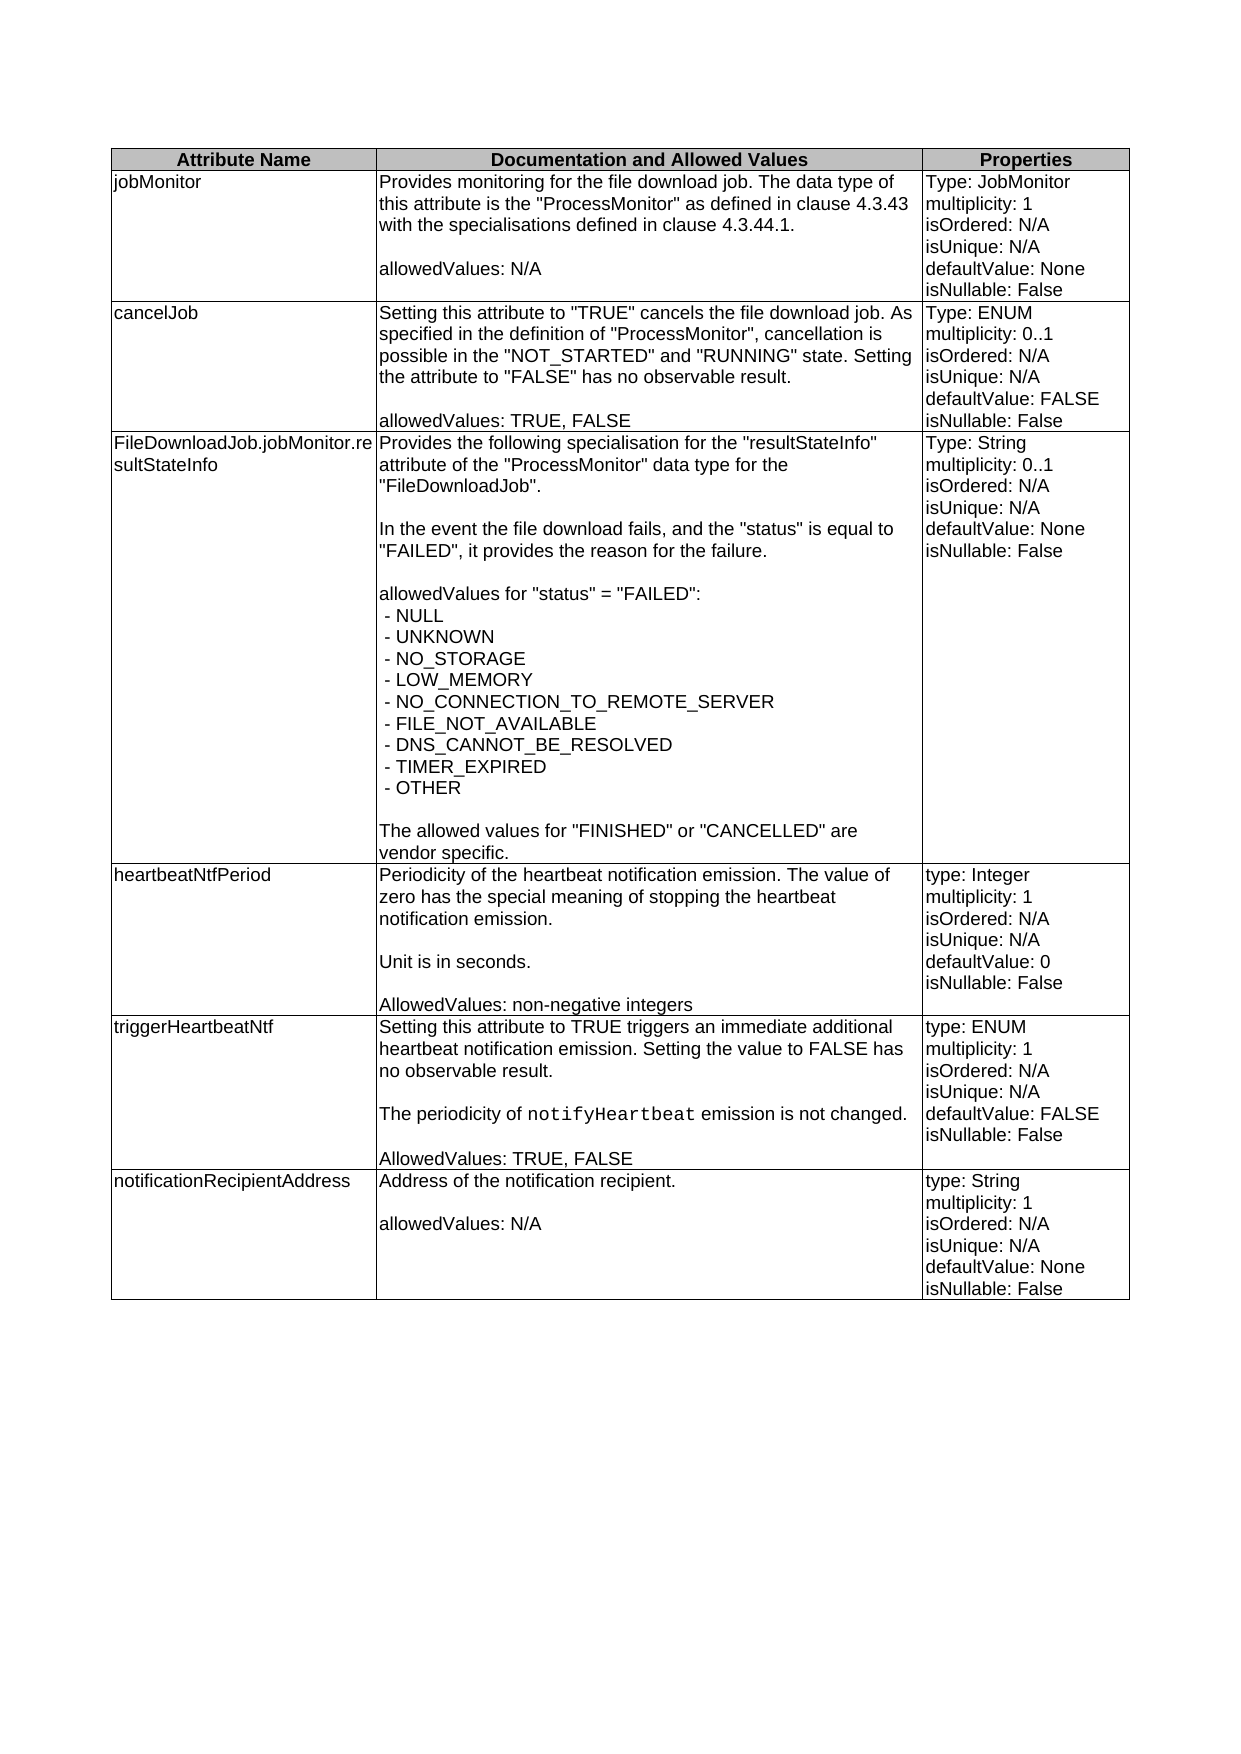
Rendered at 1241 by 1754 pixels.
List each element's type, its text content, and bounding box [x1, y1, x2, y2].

table_cell triggerHeartbeatNtf [112, 1016, 376, 1169]
table_cell FileDownloadJob.jobMonitor.resultStateInfo [112, 432, 376, 863]
table_cell Setting this attribute to TRUE triggers an immediate additional heartbeat notification emission. Setting the value to FALSE has no observable result. The periodicity of notifyHeartbeat emission is not changed. AllowedValues: TRUE, FALSE [377, 1016, 922, 1169]
table_cell type: ENUM multiplicity: 1 isOrdered: N/A isUnique: N/A defaultValue: FALSE isNullable: False [923, 1016, 1129, 1169]
table_cell Provides the following specialisation for the "resultStateInfo" attribute of the "ProcessMonitor" data type for the "FileDownloadJob". In the event the file download fails, and the "status" is equal to "FAILED", it provides the reason for the failure. allowedValues for "status" = "FAILED": - NULL - UNKNOWN - NO_STORAGE - LOW_MEMORY - NO_CONNECTION_TO_REMOTE_SERVER - FILE_NOT_AVAILABLE - DNS_CANNOT_BE_RESOLVED - TIMER_EXPIRED - OTHER The allowed values for "FINISHED" or "CANCELLED" are vendor specific. [377, 432, 922, 863]
table_cell Address of the notification recipient. allowedValues: N/A [377, 1170, 922, 1299]
table_header Properties [923, 149, 1129, 170]
table_cell notificationRecipientAddress [112, 1170, 376, 1299]
table_cell Type: JobMonitor multiplicity: 1 isOrdered: N/A isUnique: N/A defaultValue: None isNullable: False [923, 171, 1129, 301]
table_cell Type: ENUM multiplicity: 0..1 isOrdered: N/A isUnique: N/A defaultValue: FALSE isNullable: False [923, 302, 1129, 431]
table_cell Provides monitoring for the file download job. The data type of this attribute is the "ProcessMonitor" as defined in clause 4.3.43 with the specialisations defined in clause 4.3.44.1. allowedValues: N/A [377, 171, 922, 301]
table_cell Periodicity of the heartbeat notification emission. The value of zero has the special meaning of stopping the heartbeat notification emission. Unit is in seconds. AllowedValues: non-negative integers [377, 864, 922, 1015]
table_cell type: Integer multiplicity: 1 isOrdered: N/A isUnique: N/A defaultValue: 0 isNullable: False [923, 864, 1129, 1015]
table_cell heartbeatNtfPeriod [112, 864, 376, 1015]
table_header Documentation and Allowed Values [377, 149, 922, 170]
table_header Attribute Name [112, 149, 376, 170]
table_cell cancelJob [112, 302, 376, 431]
table_cell type: String multiplicity: 1 isOrdered: N/A isUnique: N/A defaultValue: None isNullable: False [923, 1170, 1129, 1299]
table_cell jobMonitor [112, 171, 376, 301]
table_cell Type: String multiplicity: 0..1 isOrdered: N/A isUnique: N/A defaultValue: None isNullable: False [923, 432, 1129, 863]
table_cell Setting this attribute to "TRUE" cancels the file download job. As specified in the definition of "ProcessMonitor", cancellation is possible in the "NOT_STARTED" and "RUNNING" state. Setting the attribute to "FALSE" has no observable result. allowedValues: TRUE, FALSE [377, 302, 922, 431]
